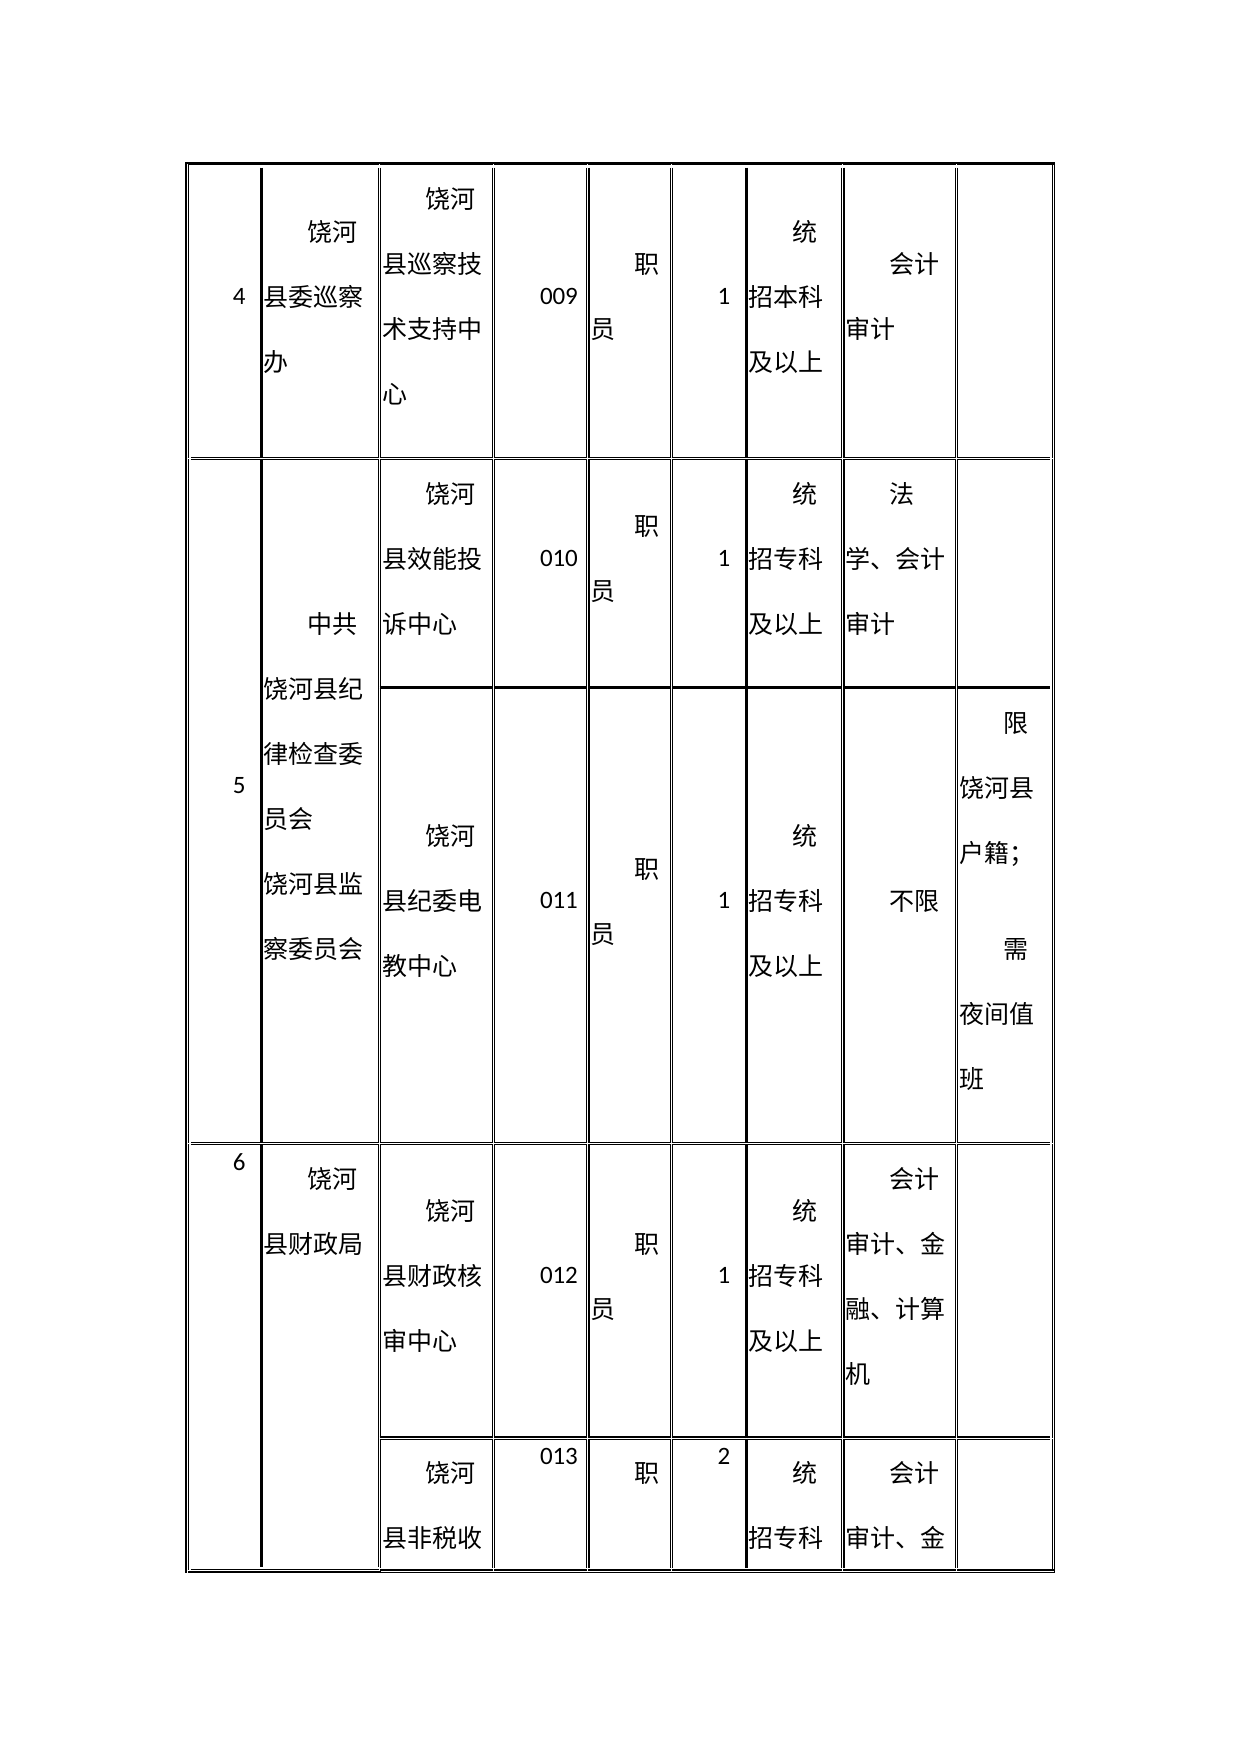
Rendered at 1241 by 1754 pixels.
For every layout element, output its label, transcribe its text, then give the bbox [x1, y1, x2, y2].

table_cell 中共饶河县纪律检查委员会 饶河县监察委员会 [263, 460, 378, 1142]
table_cell [957, 1436, 1052, 1569]
table_cell 饶河县纪委电教中心 [381, 689, 492, 1142]
table_cell 法学、会计审计 [845, 460, 955, 686]
table_cell [958, 456, 1052, 686]
table_cell 统招本科及以上 [746, 164, 843, 456]
table_cell 饶河县财政核审中心 [381, 1145, 492, 1436]
table_cell 1 [671, 165, 746, 456]
table_cell 会计审计、金融、计算机 [845, 1145, 955, 1436]
table_cell 011 [495, 689, 586, 1142]
table_cell 饶河县非税收入服务中心 [380, 1440, 494, 1569]
table_cell 1 [673, 1145, 745, 1436]
table_cell 不限 [845, 689, 955, 1142]
table_cell 饶河县巡察技术支持中心 [380, 165, 494, 456]
table_cell 010 [495, 460, 586, 686]
table_cell [957, 165, 1052, 456]
table_cell 统招专科及以上 [748, 689, 841, 1142]
table_cell 饶河县委巡察办 [261, 165, 379, 456]
table_cell 009 [494, 164, 588, 456]
table_cell 5 [189, 456, 260, 1142]
table_cell 2 [671, 1440, 746, 1569]
table_cell 会计审计 [843, 165, 957, 456]
table_cell 饶河县效能投诉中心 [381, 460, 492, 686]
table_cell 职员 [588, 1440, 671, 1569]
table_cell 统招专科及以上 [748, 1145, 841, 1436]
table_cell 012 [495, 1145, 586, 1436]
table_cell 职员 [590, 689, 670, 1142]
table_cell 统招专科及以上 [746, 1436, 843, 1569]
table_cell 会计审计、金融、计算机 [843, 1440, 957, 1569]
table_cell 013 [494, 1436, 588, 1569]
table_cell 职员 [590, 1145, 670, 1436]
table_cell 4 [189, 165, 261, 456]
table_cell 饶河县财政局 [261, 1145, 379, 1569]
table_cell 职员 [590, 460, 670, 686]
table_cell 限饶河县户籍； 需夜间值班 [958, 686, 1052, 1142]
table_cell 1 [673, 689, 745, 1142]
table_cell 职员 [588, 165, 671, 456]
table_cell 1 [673, 460, 745, 686]
table_cell 6 [187, 1142, 261, 1569]
table_cell 统招专科及以上 [748, 460, 841, 686]
table_cell [957, 1142, 1053, 1436]
